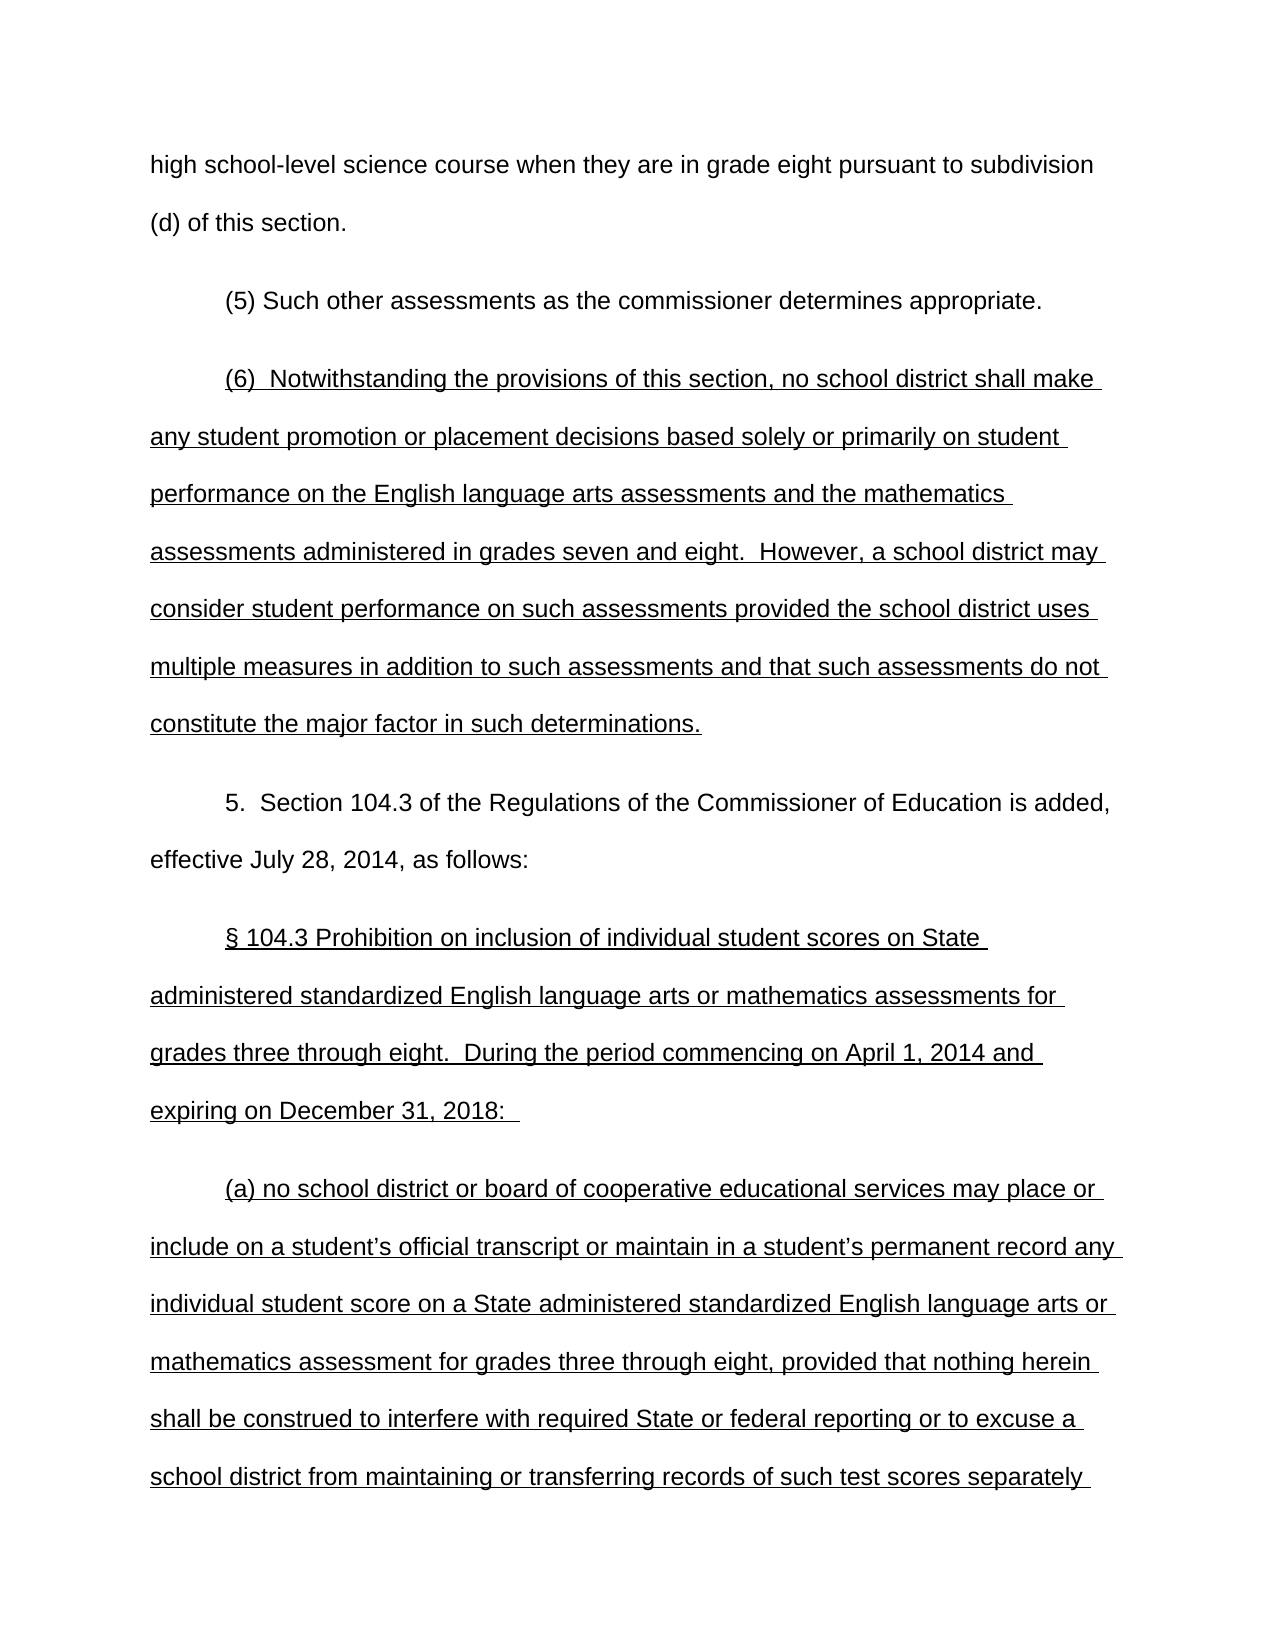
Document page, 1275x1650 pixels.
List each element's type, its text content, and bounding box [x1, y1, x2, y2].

text (5) Such other assessments as the commissioner determines appropriate. [150, 286, 1125, 314]
text § 104.3 Prohibition on inclusion of individual student scores on State administered standardized English language arts or mathematics assessments for grades three through eight. During the period commencing on April 1, 2014 and expiring on December 31, 2018: [150, 923, 1125, 1124]
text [150, 1174, 1125, 1490]
text (6) Notwithstanding the provisions of this section, no school district shall make any student promotion or placement decisions based solely or primarily on student performance on the English language arts assessments and the mathematics assessments administered in grades seven and eight. However, a school district may consider student performance on such assessments provided the school district uses multiple measures in addition to such assessments and that such assessments do not constitute the major factor in such determinations. [150, 364, 1125, 738]
text 5. Section 104.3 of the Regulations of the Commissioner of Education is added, effective July 28, 2014, as follows: [150, 787, 1125, 874]
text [150, 150, 1125, 236]
